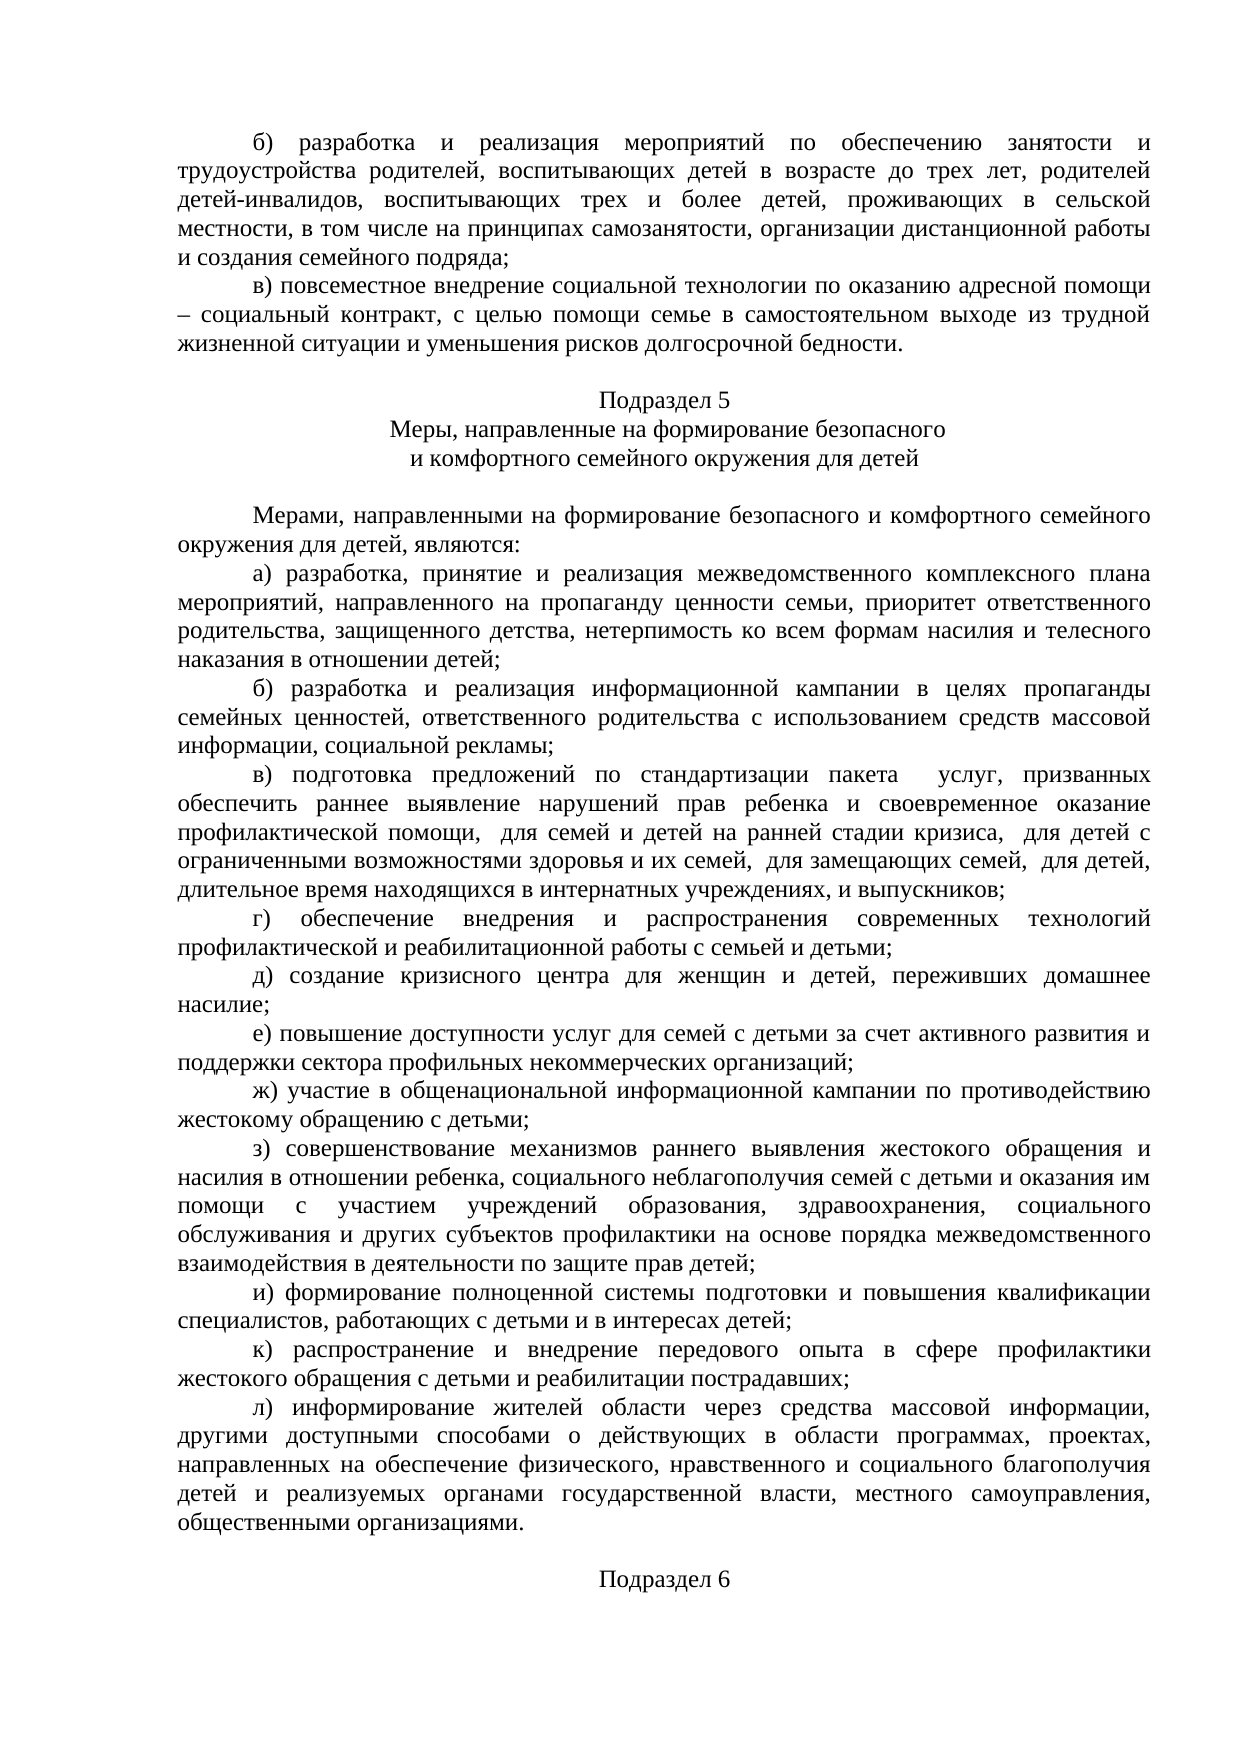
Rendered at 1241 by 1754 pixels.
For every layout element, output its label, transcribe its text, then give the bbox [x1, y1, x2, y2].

text ж) участие в общенациональной информационной кампании по противодействию жестокому обращению с детьми; [177, 1075, 1152, 1133]
text Мерами, направленными на формирование безопасного и комфортного семейного окружения для детей, являются: [177, 500, 1152, 558]
text д) создание кризисного центра для женщин и детей, переживших домашнее насилие; [177, 960, 1152, 1018]
text г) обеспечение внедрения и распространения современных технологий профилактической и реабилитационной работы с семьей и детьми; [177, 903, 1152, 960]
text в) подготовка предложений по стандартизации пакета услуг, призванных обеспечить раннее выявление нарушений прав ребенка и своевременное оказание профилактической помощи, для семей и детей на ранней стадии кризиса, для детей с ограниченными возможностями здоровья и их семей, для замещающих семей, для детей, длительное время находящихся в интернатных учреждениях, и выпускников; [177, 759, 1152, 903]
text Подраздел 5 [177, 385, 1152, 414]
text в) повсеместное внедрение социальной технологии по оказанию адресной помощи – социальный контракт, с целью помощи семье в самостоятельном выходе из трудной жизненной ситуации и уменьшения рисков долгосрочной бедности. [177, 270, 1152, 357]
text к) распространение и внедрение передового опыта в сфере профилактики жестокого обращения с детьми и реабилитации пострадавших; [177, 1334, 1152, 1392]
text Меры, направленные на формирование безопасного и комфортного семейного окружения для детей [177, 414, 1152, 472]
text з) совершенствование механизмов раннего выявления жестокого обращения и насилия в отношении ребенка, социального неблагополучия семей с детьми и оказания им помощи с участием учреждений образования, здравоохранения, социального обслуживания и других субъектов профилактики на основе порядка межведомственного взаимодействия в деятельности по защите прав детей; [177, 1133, 1152, 1277]
text б) разработка и реализация мероприятий по обеспечению занятости и трудоустройства родителей, воспитывающих детей в возрасте до трех лет, родителей детей-инвалидов, воспитывающих трех и более детей, проживающих в сельской местности, в том числе на принципах самозанятости, организации дистанционной работы и создания семейного подряда; [177, 127, 1152, 270]
text а) разработка, принятие и реализация межведомственного комплексного плана мероприятий, направленного на пропаганду ценности семьи, приоритет ответственного родительства, защищенного детства, нетерпимость ко всем формам насилия и телесного наказания в отношении детей; [177, 558, 1152, 673]
text и) формирование полноценной системы подготовки и повышения квалификации специалистов, работающих с детьми и в интересах детей; [177, 1277, 1152, 1334]
text л) информирование жителей области через средства массовой информации, другими доступными способами о действующих в области программах, проектах, направленных на обеспечение физического, нравственного и социального благополучия детей и реализуемых органами государственной власти, местного самоуправления, общественными организациями. [177, 1392, 1152, 1535]
text б) разработка и реализация информационной кампании в целях пропаганды семейных ценностей, ответственного родительства с использованием средств массовой информации, социальной рекламы; [177, 673, 1152, 759]
text е) повышение доступности услуг для семей с детьми за счет активного развития и поддержки сектора профильных некоммерческих организаций; [177, 1018, 1152, 1075]
text Подраздел 6 [177, 1564, 1152, 1593]
